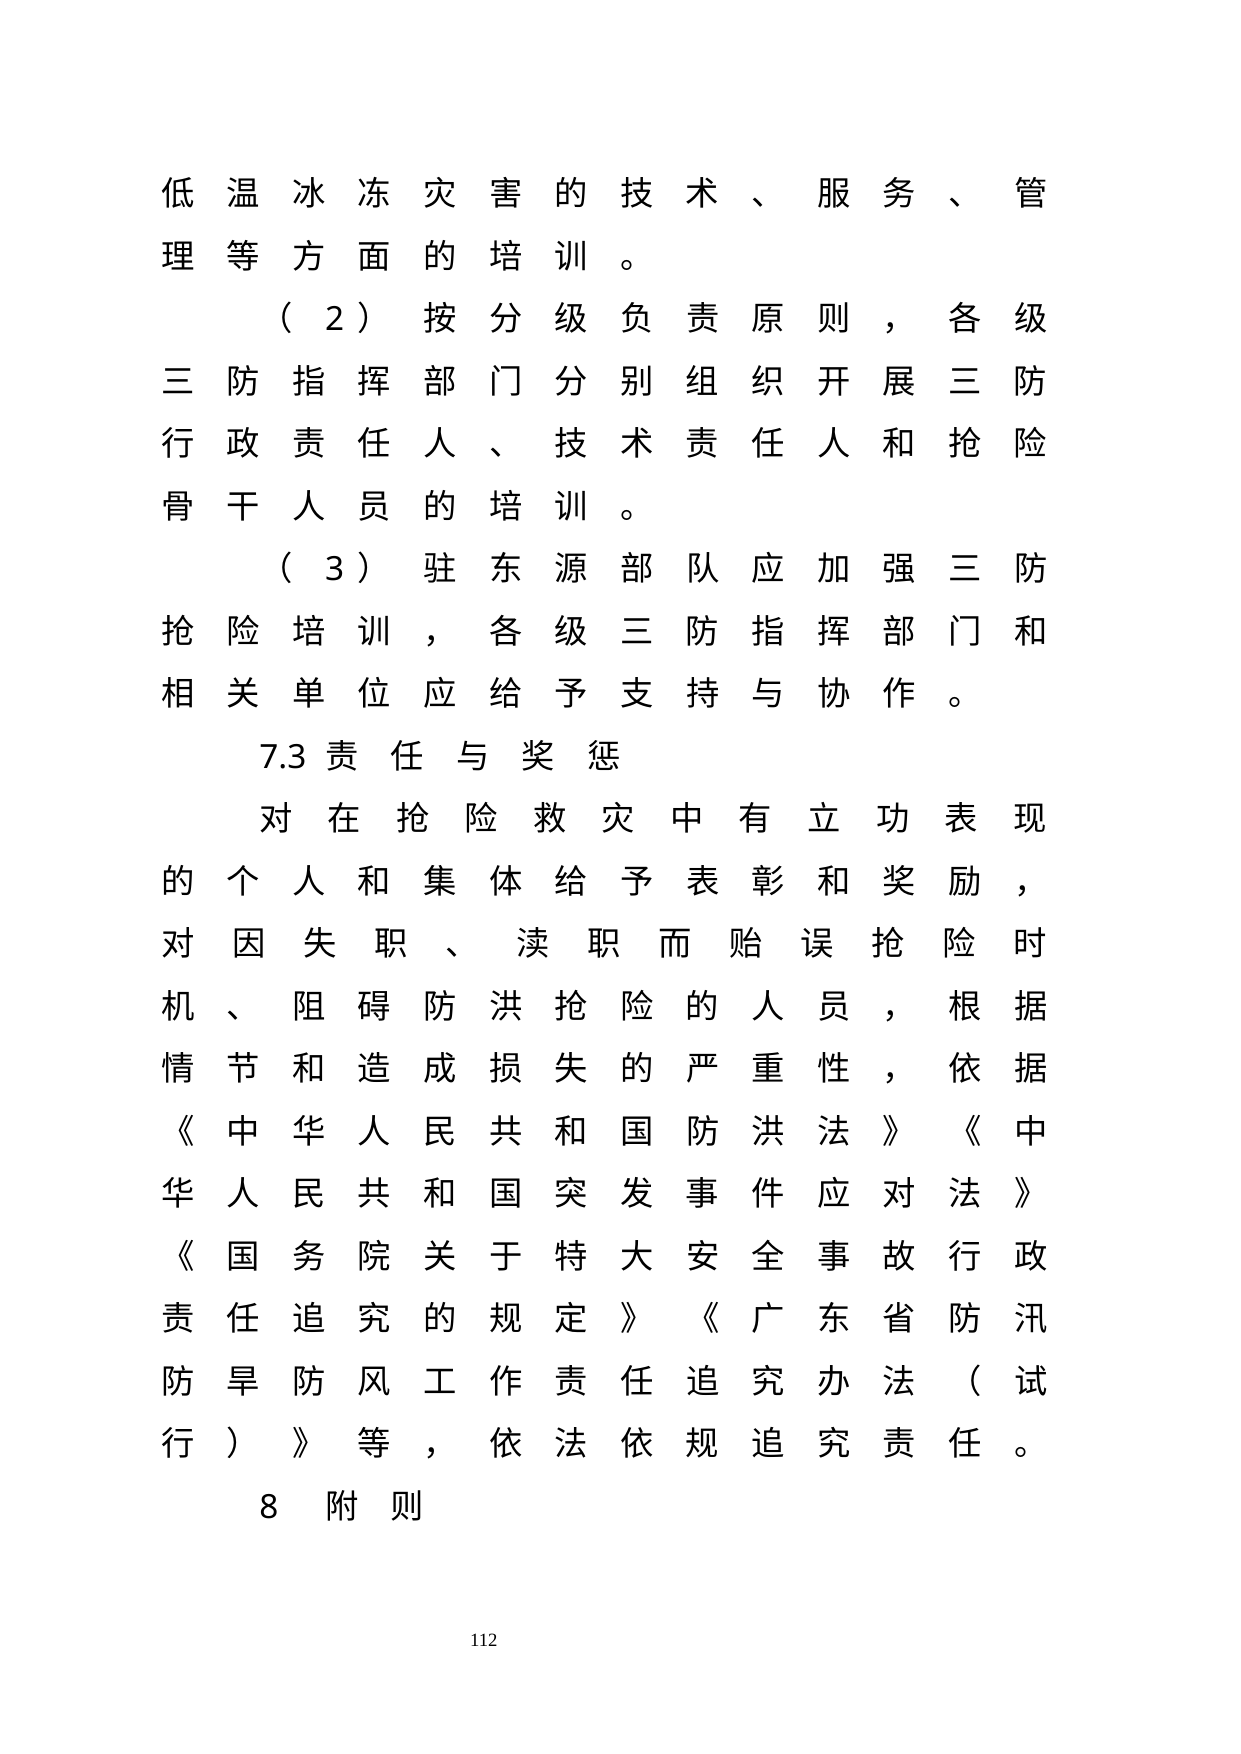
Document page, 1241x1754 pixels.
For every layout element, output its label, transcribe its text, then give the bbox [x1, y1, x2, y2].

text （2）按分级负责原则，各级三防指挥部门分别组织开展三防行政责任人、技术责任人和抢险骨干人员的培训。 [161, 285, 1079, 535]
text 对在抢险救灾中有立功表现的个人和集体给予表彰和奖励，对因失职、渎职而贻误抢险时机、阻碍防洪抢险的人员，根据情节和造成损失的严重性，依据《中华人民共和国防洪法》《中华人民共和国突发事件应对法》《国务院关于特大安全事故行政责任追究的规定》《广东省防汛防旱防风工作责任追究办法（试行）》等，依法依规追究责任。 [161, 785, 1079, 1472]
text 7.3 责任与奖惩 [161, 722, 1079, 785]
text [161, 160, 1079, 285]
text 8 附则 [161, 1472, 1079, 1535]
text （3）驻东源部队应加强三防抢险培训，各级三防指挥部门和相关单位应给予支持与协作。 [161, 535, 1079, 722]
